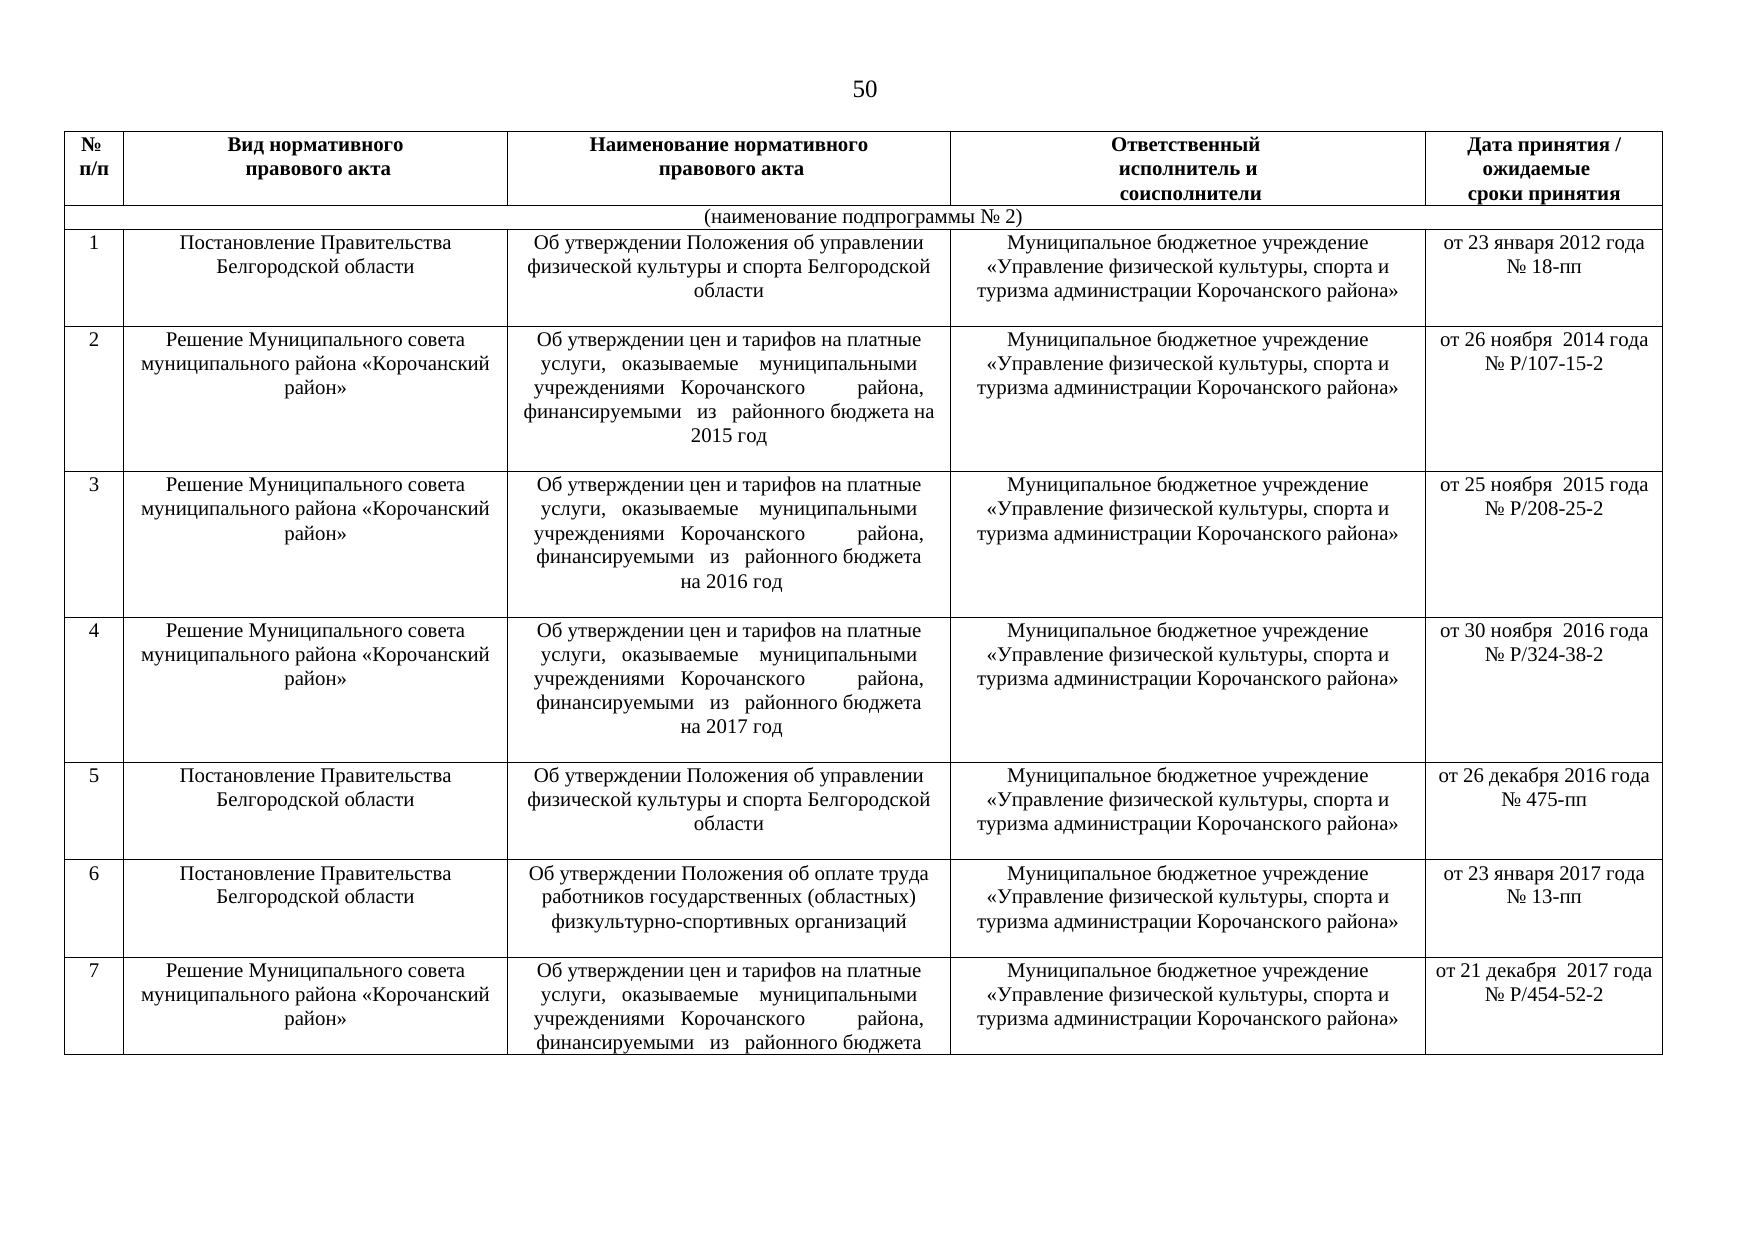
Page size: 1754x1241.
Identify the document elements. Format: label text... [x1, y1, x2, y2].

table_header Дата принятия / ожидаемые сроки принятия [1426, 132, 1662, 204]
table_cell (наименование подпрограммы № 2) [65, 206, 1662, 228]
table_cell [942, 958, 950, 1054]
table_cell Муниципальное бюджетное учреждение «Управление физической культуры, спорта и туризма администрации Корочанского района» [951, 763, 1425, 859]
table_cell Решение Муниципального совета муниципального района «Корочанский район» [124, 958, 507, 1054]
table_cell Об утверждении Положения об управлении физической культуры и спорта Белгородской области [508, 763, 950, 859]
table_cell Муниципальное бюджетное учреждение «Управление физической культуры, спорта и туризма администрации Корочанского района» [951, 472, 1425, 617]
table_cell от 23 января 2017 года № 13-пп [1426, 860, 1662, 957]
table_cell от 26 декабря 2016 года № 475-пп [1426, 763, 1662, 859]
table_cell Муниципальное бюджетное учреждение «Управление физической культуры, спорта и туризма администрации Корочанского района» [951, 958, 1425, 1054]
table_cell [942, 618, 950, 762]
table_header Ответственный исполнитель и соисполнители [951, 132, 1425, 204]
table_cell Об утверждении Положения об оплате труда работников государственных (областных) физкультурно-спортивных организаций [508, 860, 950, 957]
table_cell от 25 ноября 2015 года № Р/208-25-2 [1426, 472, 1662, 617]
table_cell от 21 декабря 2017 года № Р/454-52-2 [1426, 958, 1662, 1054]
table_cell от 26 ноября 2014 года № Р/107-15-2 [1426, 327, 1662, 471]
table_cell 6 [65, 860, 123, 957]
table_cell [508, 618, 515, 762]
table_cell Решение Муниципального совета муниципального района «Корочанский район» [124, 618, 507, 762]
table_header № п/п [65, 132, 123, 204]
table_cell от 23 января 2012 года № 18-пп [1426, 230, 1662, 326]
table_cell 2 [65, 327, 123, 471]
table_cell 4 [65, 618, 123, 762]
table_header Вид нормативного правового акта [124, 132, 507, 204]
table_cell Муниципальное бюджетное учреждение «Управление физической культуры, спорта и туризма администрации Корочанского района» [951, 327, 1425, 471]
table_cell Постановление Правительства Белгородской области [124, 763, 507, 859]
table_cell Решение Муниципального совета муниципального района «Корочанский район» [124, 472, 507, 617]
table_cell Муниципальное бюджетное учреждение «Управление физической культуры, спорта и туризма администрации Корочанского района» [951, 618, 1425, 762]
table_cell 3 [65, 472, 123, 617]
table_cell 1 [65, 230, 123, 326]
table_cell Постановление Правительства Белгородской области [124, 860, 507, 957]
table_cell Об утверждении Положения об управлении физической культуры и спорта Белгородской области [508, 230, 950, 326]
table_header Наименование нормативного правового акта [508, 132, 950, 204]
table_cell Муниципальное бюджетное учреждение «Управление физической культуры, спорта и туризма администрации Корочанского района» [951, 860, 1425, 957]
table_cell Об утверждении цен и тарифов на платные услуги, оказываемые муниципальными учреждениями Корочанского района, финансируемыми из районного бюджета на 2015 год [508, 327, 950, 471]
table_cell 7 [65, 958, 123, 1054]
table_cell Постановление Правительства Белгородской области [124, 230, 507, 326]
table_cell 5 [65, 763, 123, 859]
table_cell от 30 ноября 2016 года № Р/324-38-2 [1426, 618, 1662, 762]
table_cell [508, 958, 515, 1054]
table_cell Муниципальное бюджетное учреждение «Управление физической культуры, спорта и туризма администрации Корочанского района» [951, 230, 1425, 326]
table_cell Об утверждении цен и тарифов на платные услуги, оказываемые муниципальными учреждениями Корочанского района, финансируемыми из районного бюджета на 2016 год [508, 472, 950, 617]
table_cell Решение Муниципального совета муниципального района «Корочанский район» [124, 327, 507, 471]
